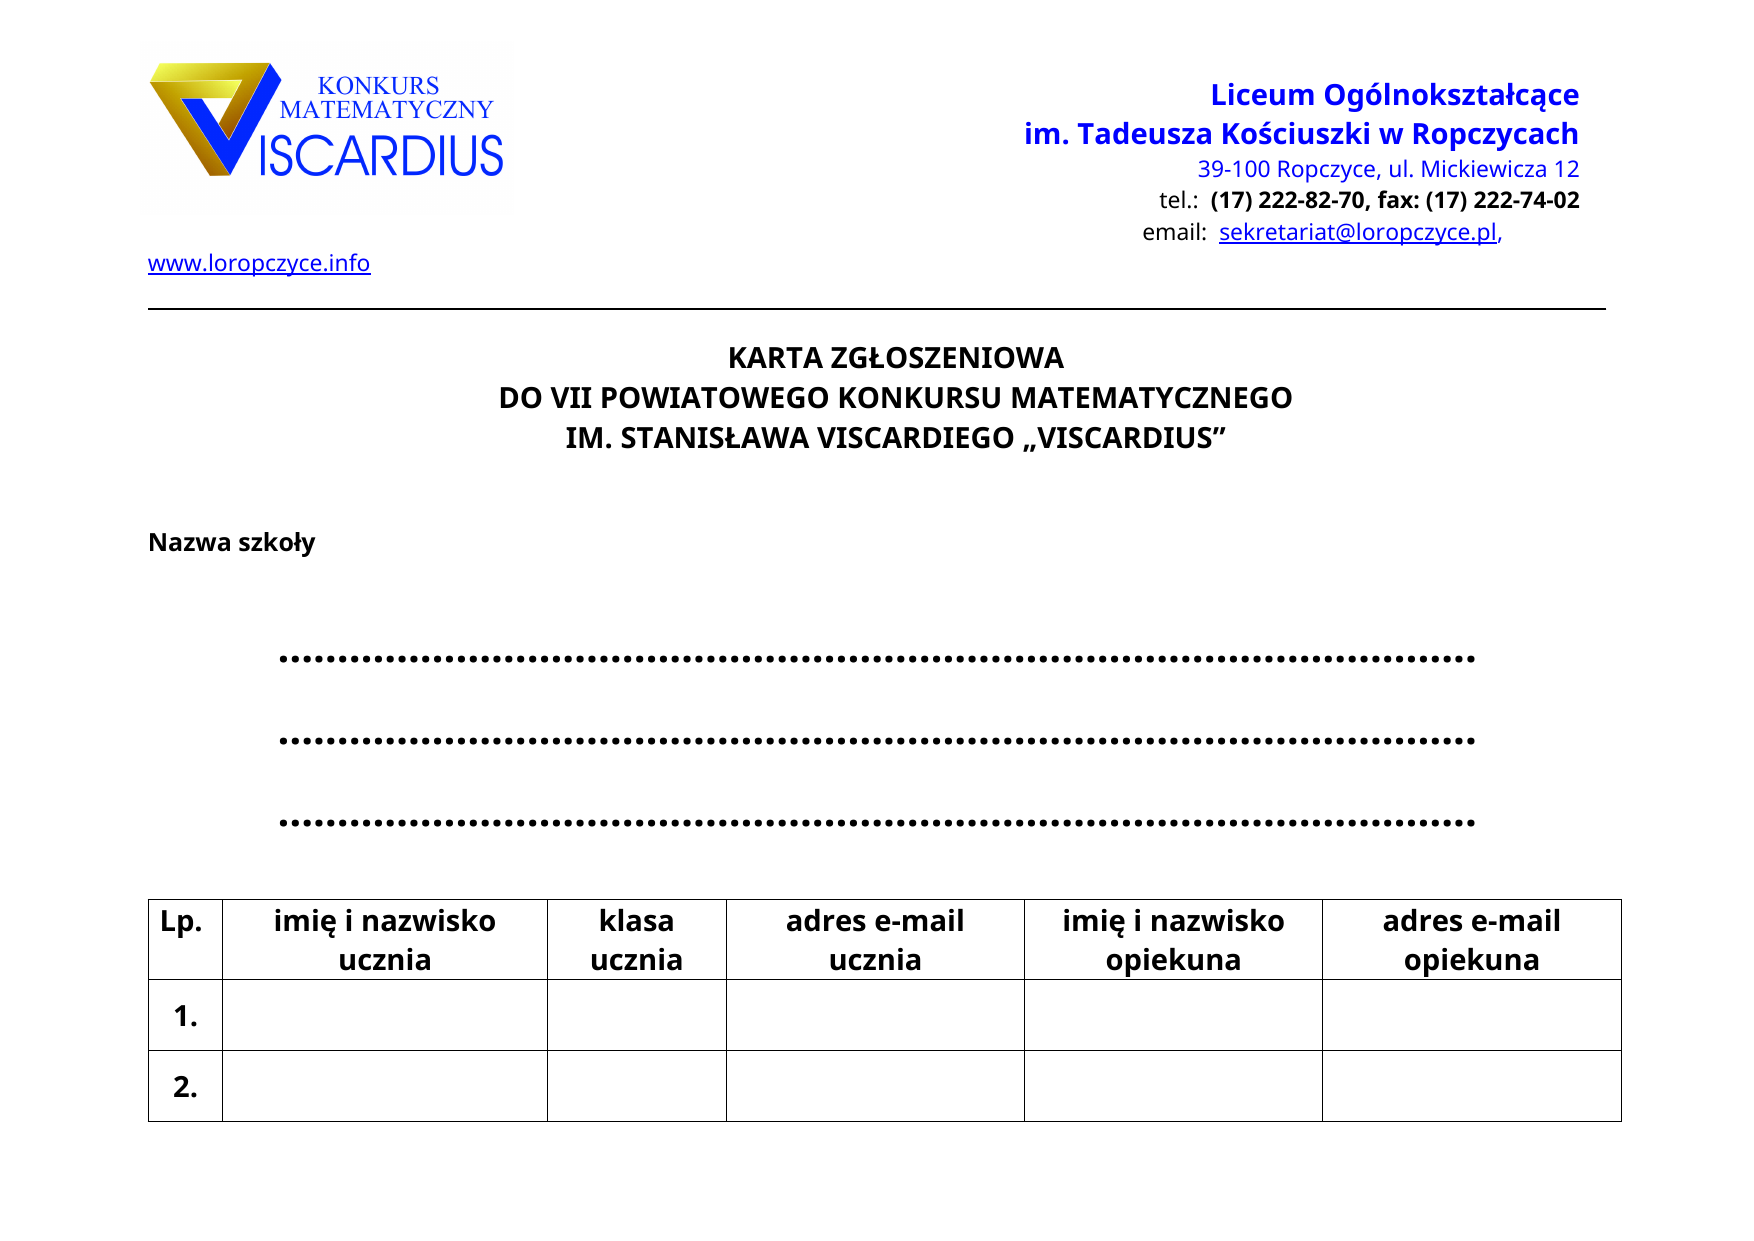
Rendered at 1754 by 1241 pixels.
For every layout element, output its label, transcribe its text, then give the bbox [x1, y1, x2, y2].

table_cell [1025, 980, 1322, 1050]
table_header klasa ucznia [548, 900, 726, 979]
table_cell [727, 980, 1024, 1050]
text IM. STANISŁAWA VISCARDIEGO „VISCARDIUS” [185, 417, 1606, 457]
table_cell [1323, 1051, 1621, 1121]
text ……………………………………………………………………………………….. [148, 618, 1606, 675]
table_cell [727, 1051, 1024, 1121]
text ……………………………………………………………………………………….. [148, 782, 1606, 838]
text DO VII POWIATOWEGO KONKURSU MATEMATYCZNEGO [185, 377, 1606, 417]
table_header imię i nazwisko ucznia [223, 900, 547, 979]
table_cell 1. [149, 980, 222, 1050]
table_header imię i nazwisko opiekuna [1025, 900, 1322, 979]
table_cell 2. [149, 1051, 222, 1121]
table_cell [223, 980, 547, 1050]
table_cell [223, 1051, 547, 1121]
table_header adres e-mail opiekuna [1323, 900, 1621, 979]
table_cell [1323, 980, 1621, 1050]
table_cell [1025, 1051, 1322, 1121]
table_header Lp. [149, 900, 222, 979]
text KARTA ZGŁOSZENIOWA [185, 338, 1606, 377]
table_cell [548, 1051, 726, 1121]
text ……………………………………………………………………………………….. [148, 700, 1606, 757]
picture [139, 41, 515, 214]
table_header adres e-mail ucznia [727, 900, 1024, 979]
table_cell [548, 980, 726, 1050]
text Nazwa szkoły [148, 525, 1606, 559]
